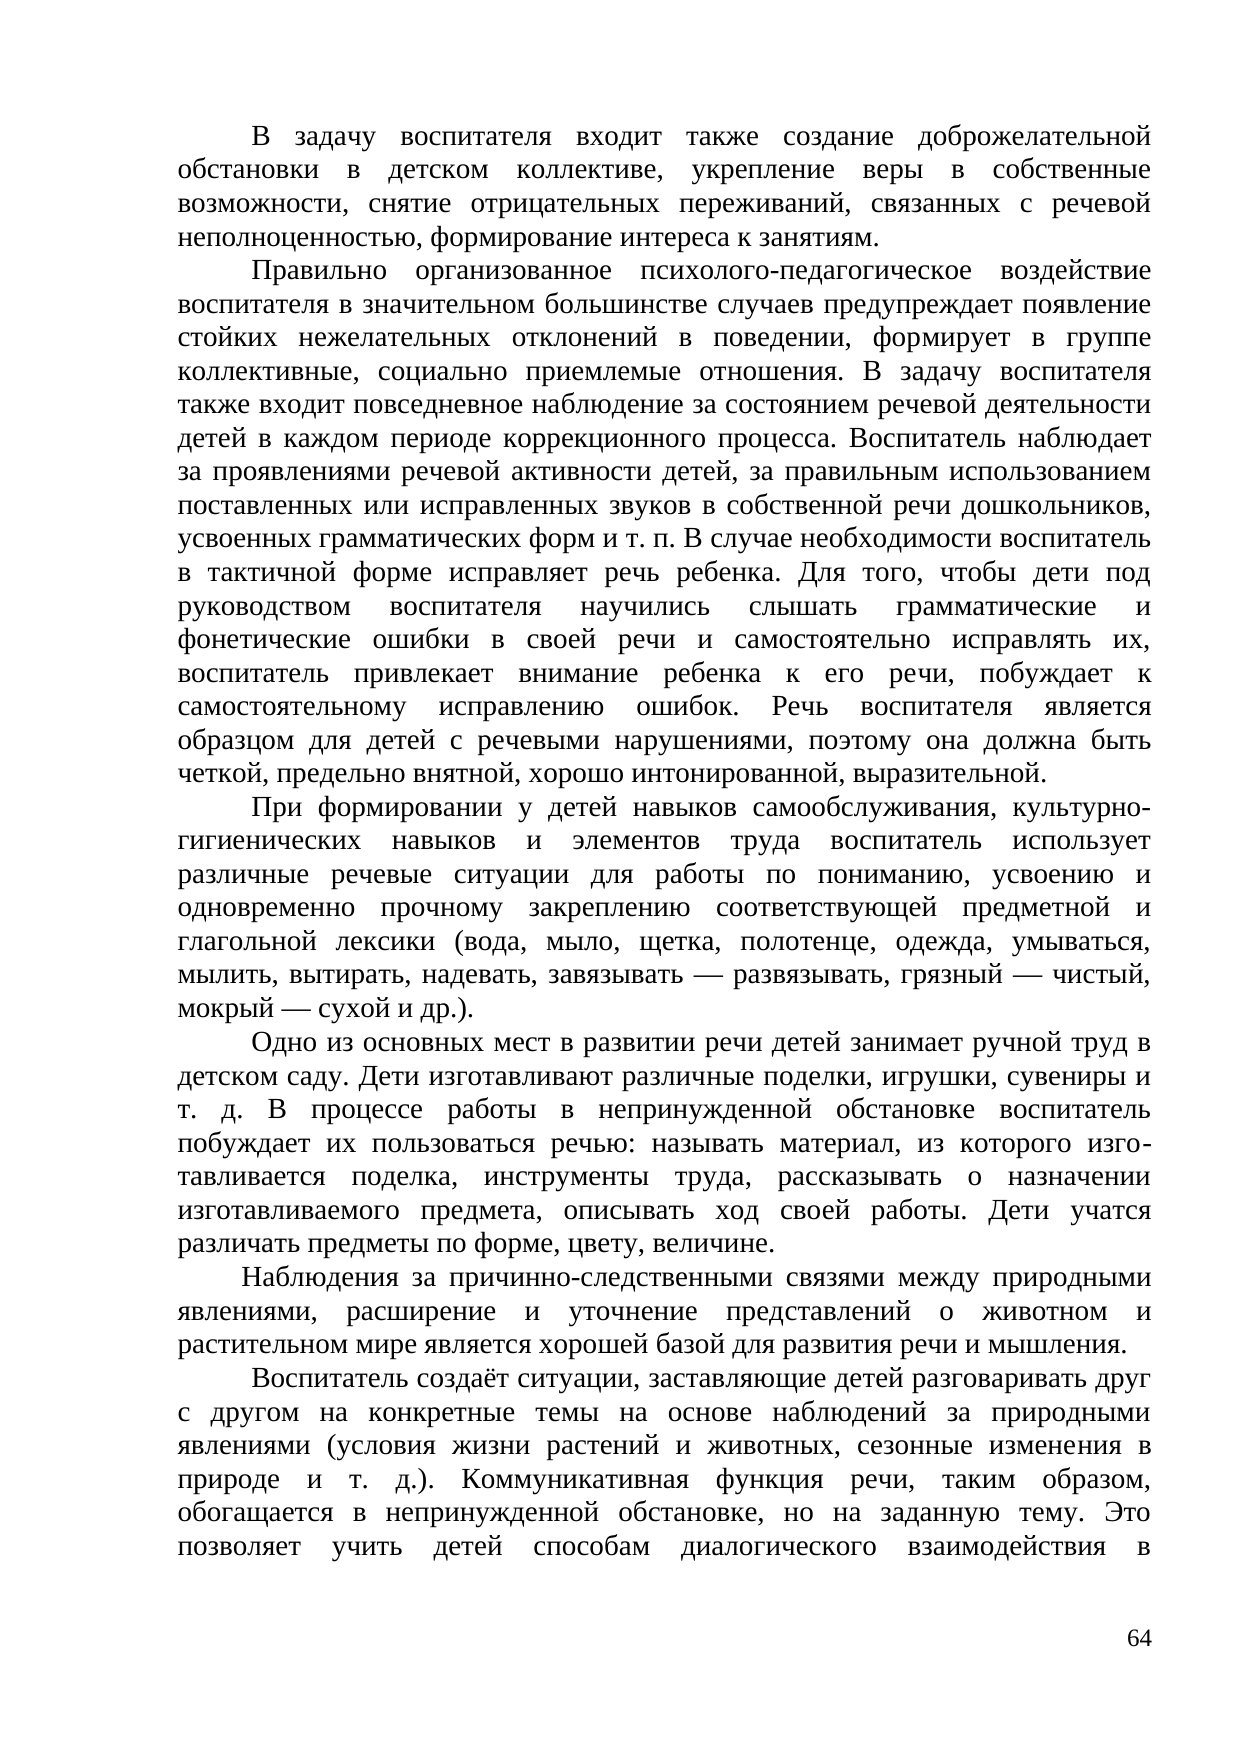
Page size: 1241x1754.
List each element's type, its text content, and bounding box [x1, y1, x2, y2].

text При формировании у детей навыков самообслуживания, культурно-гигиенических навыков и элементов труда воспитатель использует различные речевые ситуации для работы по пониманию, усвоению и одновременно прочному закреплению соответствующей предметной и глагольной лексики (вода, мыло, щетка, полотенце, одежда, умываться, мылить, вытирать, надевать, завязывать — развязывать, грязный — чистый, мокрый — сухой и др.). [177, 789, 1152, 1024]
text Правильно организованное психолого-педагогическое воздействие воспитателя в значительном большинстве случаев предупреждает появление стойких нежелательных отклонений в поведении, формирует в группе коллективные, социально приемлемые отношения. В задачу воспитателя также входит повседневное наблюдение за состоянием речевой деятельности детей в каждом периоде коррекционного процесса. Воспитатель наблюдает за проявлениями речевой активности детей, за правильным использованием поставленных или исправленных звуков в собственной речи дошкольников, усвоенных грамматических форм и т. п. В случае необходимости воспитатель в тактичной форме исправляет речь ребенка. Для того, чтобы дети под руководством воспитателя научились слышать грамматические и фонетические ошибки в своей речи и самостоятельно исправлять их, воспитатель привлекает внимание ребенка к его речи, побуждает к самостоятельному исправлению ошибок. Речь воспитателя является образцом для детей с речевыми нарушениями, поэтому она должна быть четкой, предельно внятной, хорошо интонированной, выразительной. [177, 252, 1152, 789]
text В задачу воспитателя входит также создание доброжелательной обстановки в детском коллективе, укрепление веры в собственные возможности, снятие отрицательных переживаний, связанных с речевой неполноценностью, формирование интереса к занятиям. [177, 118, 1152, 252]
text Наблюдения за причинно-следственными связями между природными явлениями, расширение и уточнение представлений о животном и растительном мире является хорошей базой для развития речи и мышления. [177, 1259, 1152, 1360]
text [177, 1360, 1152, 1561]
text Одно из основных мест в развитии речи детей занимает ручной труд в детском саду. Дети изготавливают различные поделки, игрушки, сувениры и т. д. В процессе работы в непринужденной обстановке воспитатель побуждает их пользоваться речью: называть материал, из которого изготавливается поделка, инструменты труда, рассказывать о назначении изготавливаемого предмета, описывать ход своей работы. Дети учатся различать предметы по форме, цвету, величине. [177, 1024, 1152, 1259]
